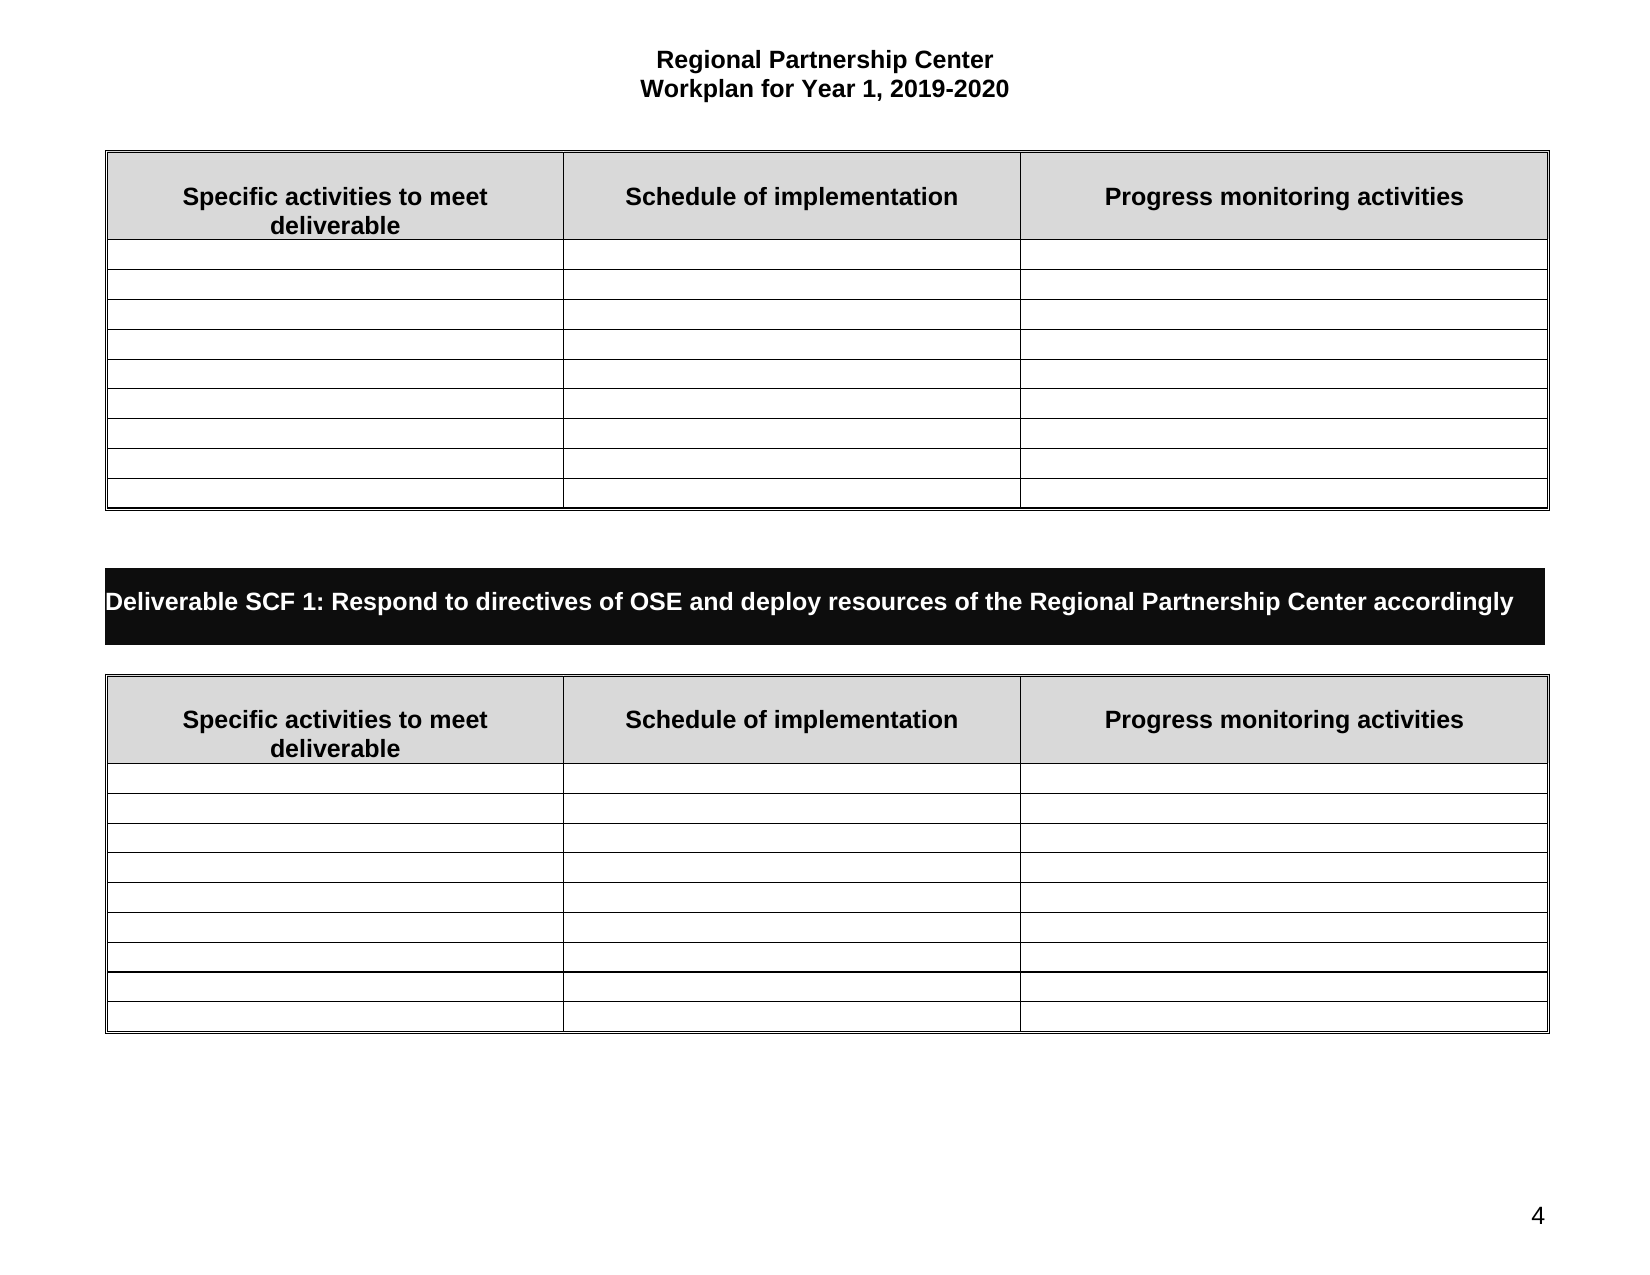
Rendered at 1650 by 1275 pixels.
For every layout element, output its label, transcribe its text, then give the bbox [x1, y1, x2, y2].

table_header Schedule of implementation [564, 677, 1020, 763]
table_cell [564, 300, 1020, 329]
table_cell [108, 973, 563, 1001]
table_cell [108, 449, 563, 478]
table_cell [1021, 330, 1547, 358]
table_cell [564, 330, 1020, 358]
table_cell [1021, 360, 1547, 388]
table_cell [1021, 853, 1547, 882]
table_cell [564, 883, 1020, 912]
table_cell [1021, 794, 1547, 822]
table_cell [564, 853, 1020, 882]
table_cell [564, 449, 1020, 478]
table_cell [1021, 240, 1547, 269]
table_cell [564, 973, 1020, 1001]
table_header Progress monitoring activities [1021, 153, 1547, 239]
table_header Specific activities to meet deliverable [108, 677, 563, 763]
table_cell [1021, 973, 1547, 1001]
table_cell [1021, 389, 1547, 418]
table_cell [108, 330, 563, 358]
table_cell [564, 389, 1020, 418]
table_cell [564, 360, 1020, 388]
table_cell [1021, 300, 1547, 329]
table_cell [1021, 1002, 1547, 1031]
table_cell [108, 389, 563, 418]
table_cell [564, 824, 1020, 852]
table_cell [1021, 419, 1547, 448]
table_cell [564, 913, 1020, 942]
table_cell [1021, 479, 1547, 507]
table_cell [564, 1002, 1020, 1031]
table_cell [1021, 913, 1547, 942]
table_cell [108, 943, 563, 971]
table_cell [564, 419, 1020, 448]
table_cell [108, 794, 563, 822]
table_cell [108, 360, 563, 388]
table_header Schedule of implementation [564, 153, 1020, 239]
table_cell [108, 883, 563, 912]
table_cell [1021, 449, 1547, 478]
table_cell [1021, 943, 1547, 971]
table_cell [1021, 883, 1547, 912]
table_cell [564, 270, 1020, 299]
table_cell [108, 270, 563, 299]
table_cell [108, 300, 563, 329]
table_cell [564, 943, 1020, 971]
table_cell [1021, 764, 1547, 793]
table_cell [564, 479, 1020, 507]
table_cell [564, 794, 1020, 822]
table_cell [564, 240, 1020, 269]
table_cell [108, 240, 563, 269]
table_header Progress monitoring activities [1021, 677, 1547, 763]
table_cell [108, 824, 563, 852]
table_cell [108, 479, 563, 507]
table_cell [1021, 270, 1547, 299]
table_cell [1021, 824, 1547, 852]
text Deliverable SCF 1: Respond to directives of OSE and deploy resources of the Regional Partnership Center accordingly [105, 587, 1545, 616]
table_cell [108, 764, 563, 793]
table_header Specific activities to meet deliverable [108, 153, 563, 239]
table_cell [108, 419, 563, 448]
table_cell [108, 1002, 563, 1031]
table_cell [108, 913, 563, 942]
table_cell [108, 853, 563, 882]
table_cell [564, 764, 1020, 793]
